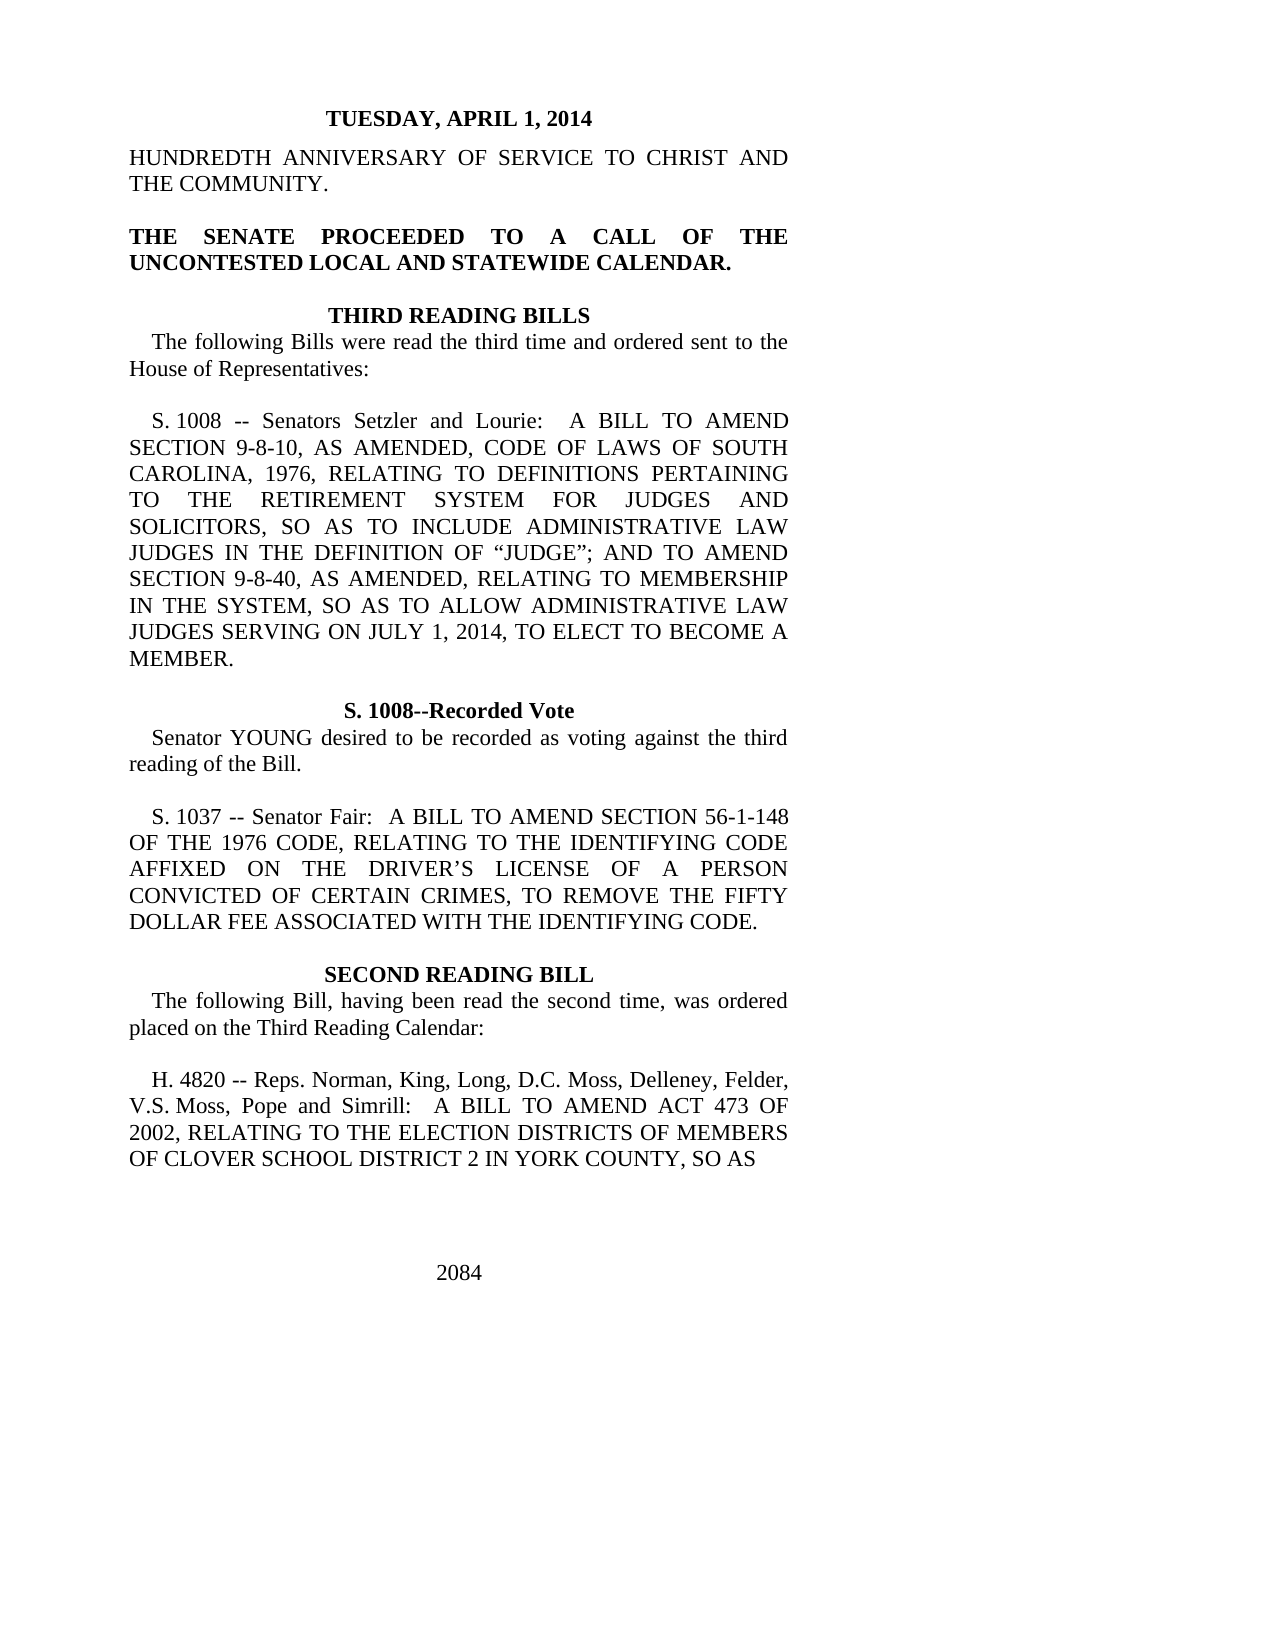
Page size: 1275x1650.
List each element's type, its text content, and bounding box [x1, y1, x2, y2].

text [129, 144, 789, 197]
text SECOND READING BILL [129, 961, 789, 987]
text THE SENATE PROCEEDED TO A CALL OF THE UNCONTESTED LOCAL AND STATEWIDE CALENDAR. [129, 223, 789, 276]
text The following Bill, having been read the second time, was ordered placed on the Third Reading Calendar: [129, 987, 789, 1040]
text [129, 1066, 789, 1172]
text S. 1008 -- Senators Setzler and Lourie: A BILL TO AMEND SECTION 9-8-10, AS AMENDED, CODE OF LAWS OF SOUTH CAROLINA, 1976, RELATING TO DEFINITIONS PERTAINING TO THE RETIREMENT SYSTEM FOR JUDGES AND SOLICITORS, SO AS TO INCLUDE ADMINISTRATIVE LAW JUDGES IN THE DEFINITION OF “JUDGE”; AND TO AMEND SECTION 9-8-40, AS AMENDED, RELATING TO MEMBERSHIP IN THE SYSTEM, SO AS TO ALLOW ADMINISTRATIVE LAW JUDGES SERVING ON JULY 1, 2014, TO ELECT TO BECOME A MEMBER. [129, 407, 789, 671]
text Senator YOUNG desired to be recorded as voting against the third reading of the Bill. [129, 724, 789, 776]
text S. 1008--Recorded Vote [129, 697, 789, 724]
text S. 1037 -- Senator Fair: A BILL TO AMEND SECTION 56-1-148 OF THE 1976 CODE, RELATING TO THE IDENTIFYING CODE AFFIXED ON THE DRIVER’S LICENSE OF A PERSON CONVICTED OF CERTAIN CRIMES, TO REMOVE THE FIFTY DOLLAR FEE ASSOCIATED WITH THE IDENTIFYING CODE. [129, 803, 789, 934]
text THIRD READING BILLS [129, 302, 789, 328]
text The following Bills were read the third time and ordered sent to the House of Representatives: [129, 328, 789, 381]
